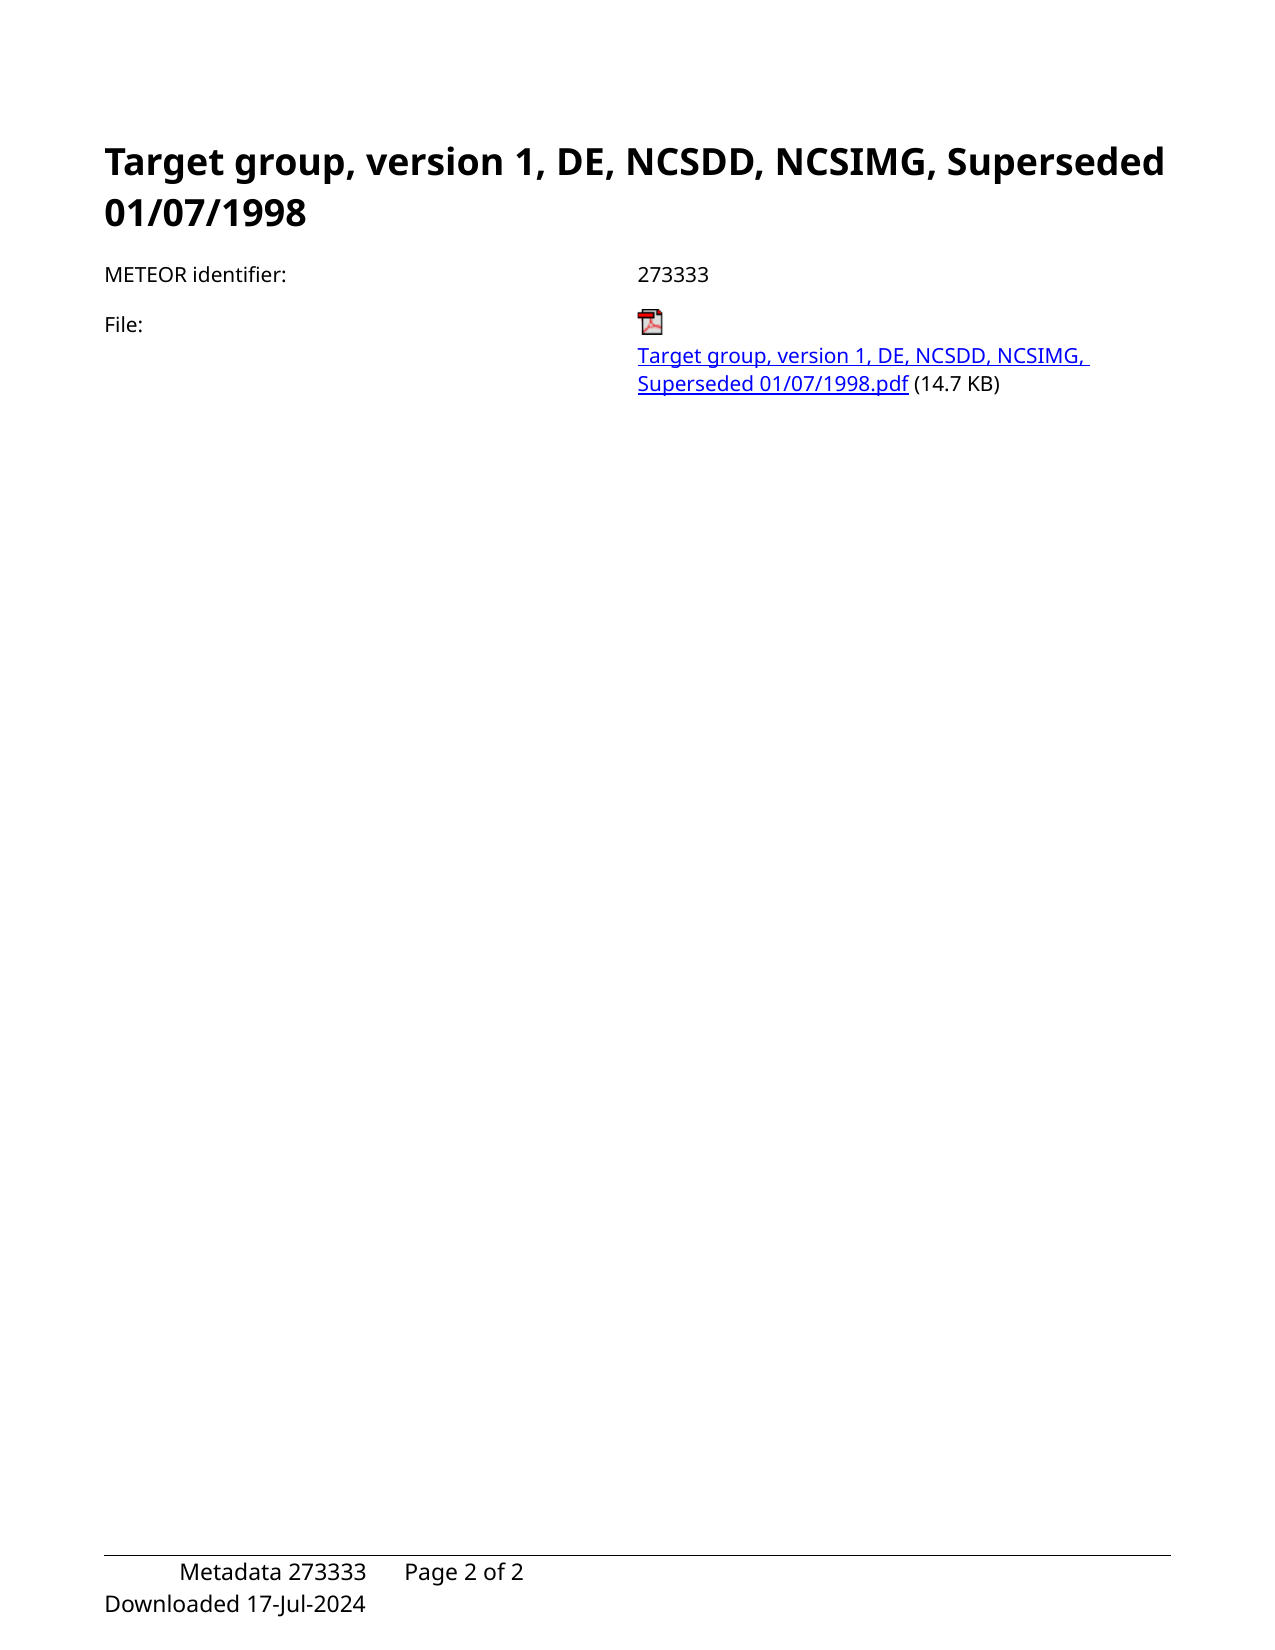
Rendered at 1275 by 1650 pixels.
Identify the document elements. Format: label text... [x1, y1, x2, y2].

subtitle Target group, version 1, DE, NCSDD, NCSIMG, Superseded 01/07/1998 [104, 135, 1171, 237]
table_header 273333 [626, 250, 1159, 299]
table_cell Target group, version 1, DE, NCSDD, NCSIMG, Superseded 01/07/1998.pdf (14.7 KB) [626, 299, 1159, 439]
table_cell File: [93, 299, 626, 439]
table_header METEOR identifier: [93, 250, 626, 299]
